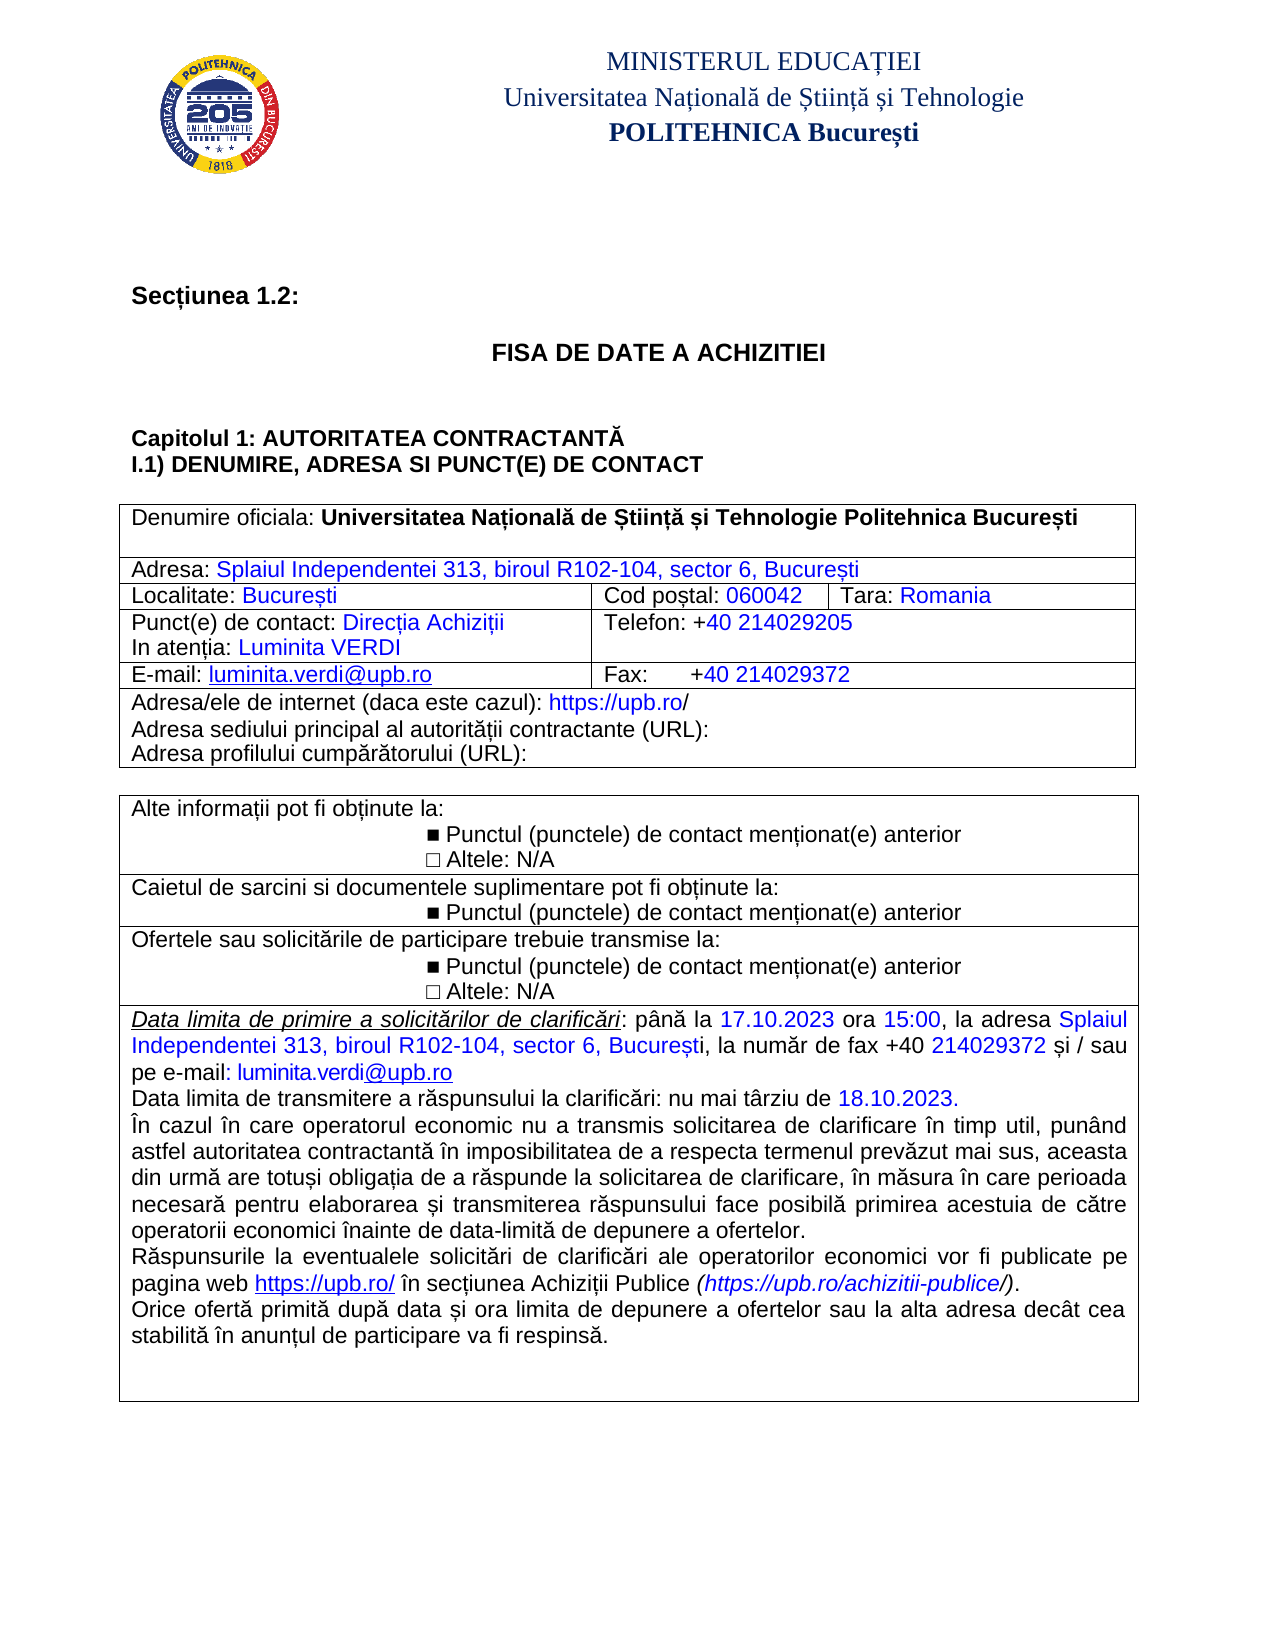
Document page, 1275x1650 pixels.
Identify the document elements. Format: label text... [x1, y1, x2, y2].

table_cell Adresa: Splaiul Independentei 313, biroul R102-104, sector 6, București [120, 558, 1135, 583]
table_cell Fax: +40 214029372 [592, 663, 1135, 688]
picture [160, 55, 279, 174]
table_cell Adresa/ele de internet (daca este cazul): https://upb.ro/ Adresa sediului principal al autorității contractante (URL): Adresa profilului cumpărătorului (URL): [120, 689, 1135, 767]
table_header Alte informații pot fi obținute la: Punctul (punctele) de contact menționat(e) anterior □ Altele: N/A [120, 796, 1138, 873]
table_header Denumire oficiala: Universitatea Națională de Știință și Tehnologie Politehnica București [120, 505, 1135, 557]
text Secțiunea 1.2: [131, 281, 1244, 309]
table_cell Tara: Romania [829, 584, 1135, 609]
table_cell Punct(e) de contact: Direcția Achiziții In atenția: Luminita VERDI [120, 610, 591, 662]
table_cell Data limita de primire a solicitărilor de clarificări: până la 17.10.2023 ora 15:00, la adresa Splaiul Independentei 313, biroul R102-104, sector 6, București, la număr de fax +40 214029372 și / sau pe e-mail: luminita.verdi@upb.ro Data limita de transmitere a răspunsului la clarificări: nu mai târziu de 18.10.2023. În cazul în care operatorul economic nu a transmis solicitarea de clarificare în timp util, punând astfel autoritatea contractantă în imposibilitatea de a respecta termenul prevăzut mai sus, aceasta din urmă are totuși obligația de a răspunde la solicitarea de clarificare, în măsura în care perioada necesară pentru elaborarea și transmiterea răspunsului face posibilă primirea acestuia de către operatorii economici înainte de data-limită de depunere a ofertelor. Răspunsurile la eventualele solicitări de clarificări ale operatorilor economici vor fi publicate pe pagina web https://upb.ro/ în secțiunea Achiziții Publice (https://upb.ro/achizitii-publice/). Orice ofertă primită după data și ora limita de depunere a ofertelor sau la alta adresa decât cea stabilită în anunțul de participare va fi respinsă. [120, 1006, 1138, 1401]
table_cell Telefon: +40 214029205 [592, 610, 1135, 662]
table_cell E-mail: luminita.verdi@upb.ro [120, 663, 591, 688]
table_cell Localitate: București [120, 584, 591, 609]
text Capitolul 1: AUTORITATEA CONTRACTANTĂ [131, 424, 1244, 451]
list DENUMIRE, ADRESA SI PUNCT(E) DE CONTACT [131, 451, 1244, 477]
table_cell Ofertele sau solicitările de participare trebuie transmise la: Punctul (punctele) de contact menționat(e) anterior □ Altele: N/A [120, 927, 1138, 1005]
text FISA DE DATE A ACHIZITIEI [491, 338, 1244, 367]
table_cell Caietul de sarcini si documentele suplimentare pot fi obținute la: Punctul (punctele) de contact menționat(e) anterior [120, 875, 1138, 926]
table_cell Cod poștal: 060042 [592, 584, 828, 609]
